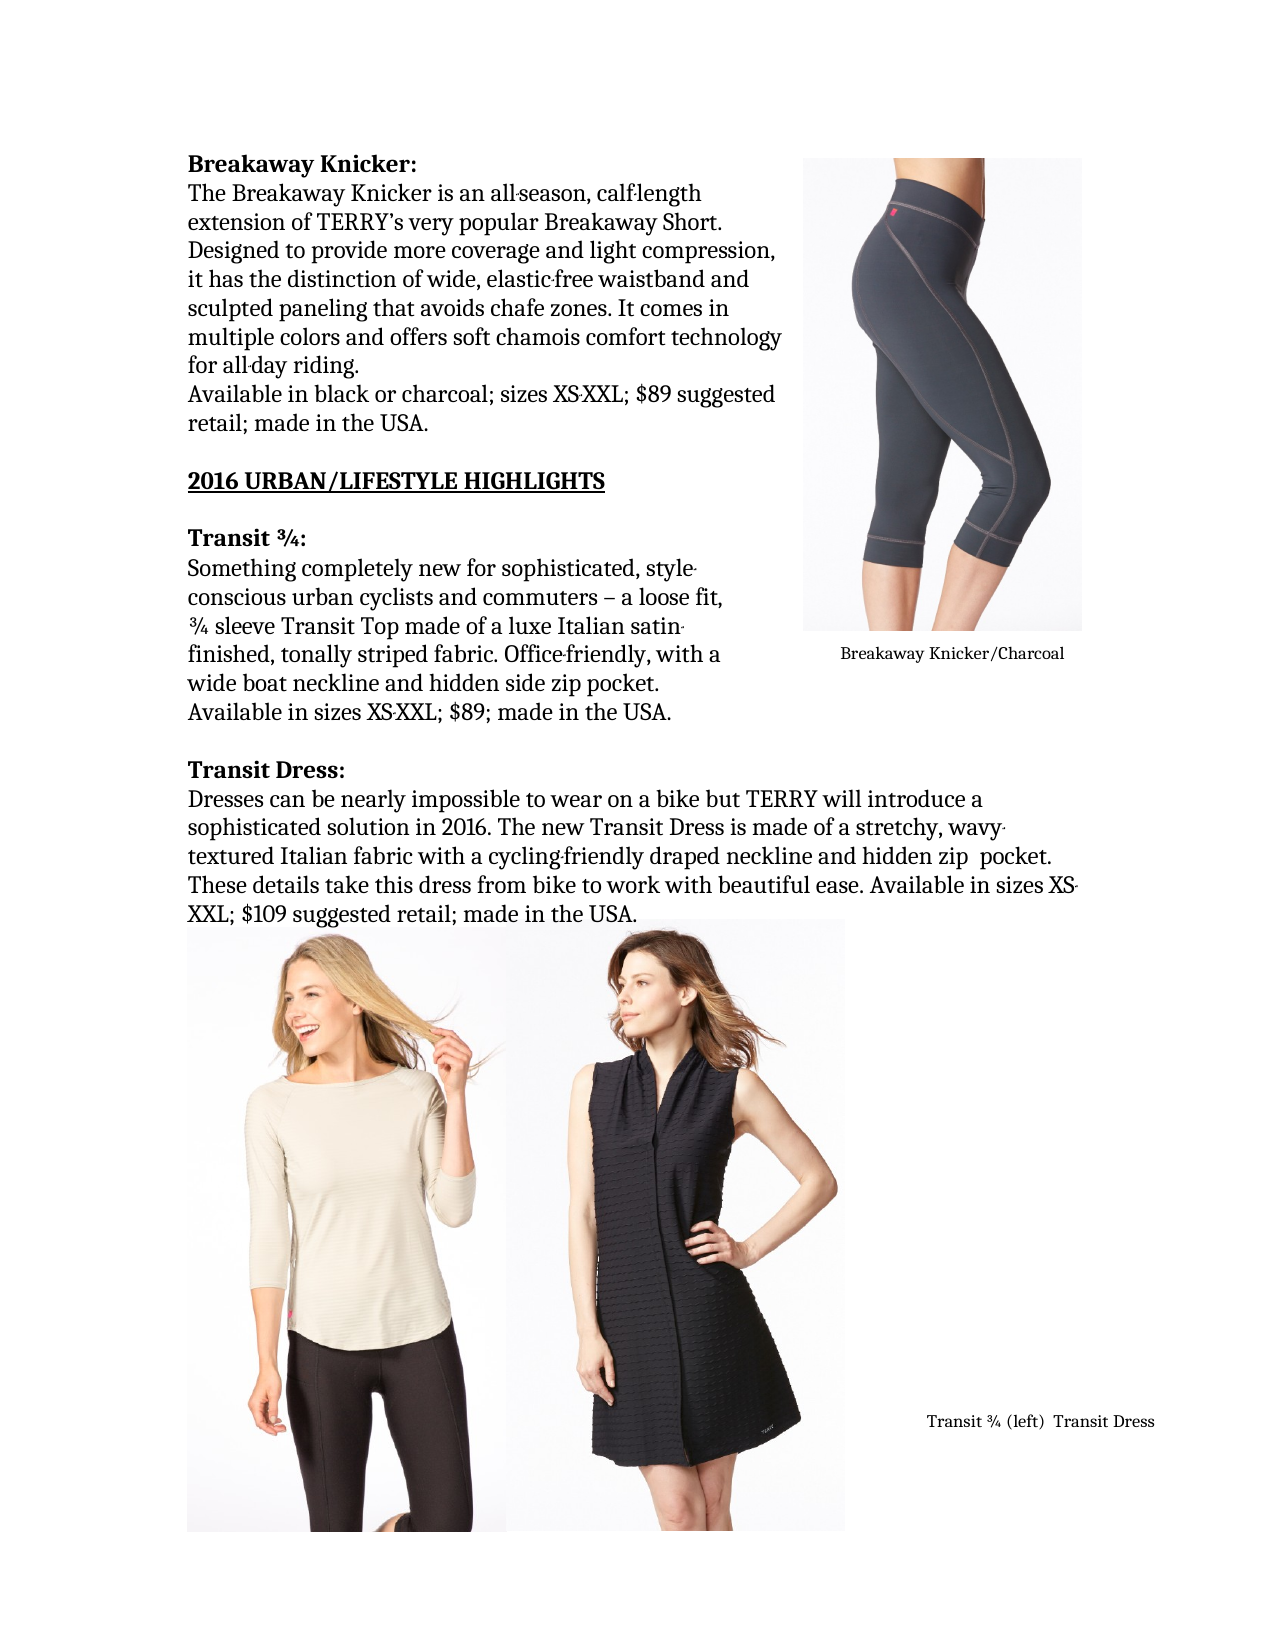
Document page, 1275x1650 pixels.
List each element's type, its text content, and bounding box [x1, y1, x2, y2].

subtitle 2016 URBAN/LIFESTYLE HIGHLIGHTS [188, 467, 787, 495]
text Something completely new for sophisticated, style-­‐ conscious urban cyclists and commuters – a loose fit, [188, 554, 749, 612]
text Dresses can be nearly impossible to wear on a bike but TERRY will introduce a sophisticated solution in 2016. The new Transit Dress is made of a stretchy, wavy-­‐ textured Italian fabric with a cycling-­‐friendly draped neckline and hidden zip pocket. These details take this dress from bike to work with beautiful ease. Available in sizes XS-­‐XXL; $109 suggested retail; made in the USA. [188, 784, 1087, 928]
subtitle Breakaway Knicker: [188, 150, 787, 179]
text Available in black or charcoal; sizes XS-­‐XXL; $89 suggested retail; made in the USA. [188, 380, 787, 438]
picture [787, 157, 1163, 631]
picture [900, 1410, 1201, 1433]
picture [187, 927, 845, 1411]
picture [825, 643, 1126, 666]
picture [187, 1432, 845, 1532]
subtitle Transit Dress: [188, 756, 787, 784]
text Transit ¾: [188, 524, 749, 553]
text Available in sizes XS-­‐XXL; $89; made in the USA. [188, 698, 749, 727]
text ¾ sleeve Transit Top made of a luxe Italian satin-­‐ finished, tonally striped fabric. Office-­‐friendly, with a wide boat neckline and hidden side zip pocket. [188, 612, 749, 698]
text Transit ¾ (left) Transit Dress [177, 1411, 1154, 1432]
text The Breakaway Knicker is an all-­‐season, calf-­‐length extension of TERRY’s very popular Breakaway Short. Designed to provide more coverage and light compression, it has the distinction of wide, elastic-­‐free waistband and sculpted paneling that avoids chafe zones. It comes in multiple colors and offers soft chamois comfort technology for all-­‐day riding. [188, 179, 787, 380]
